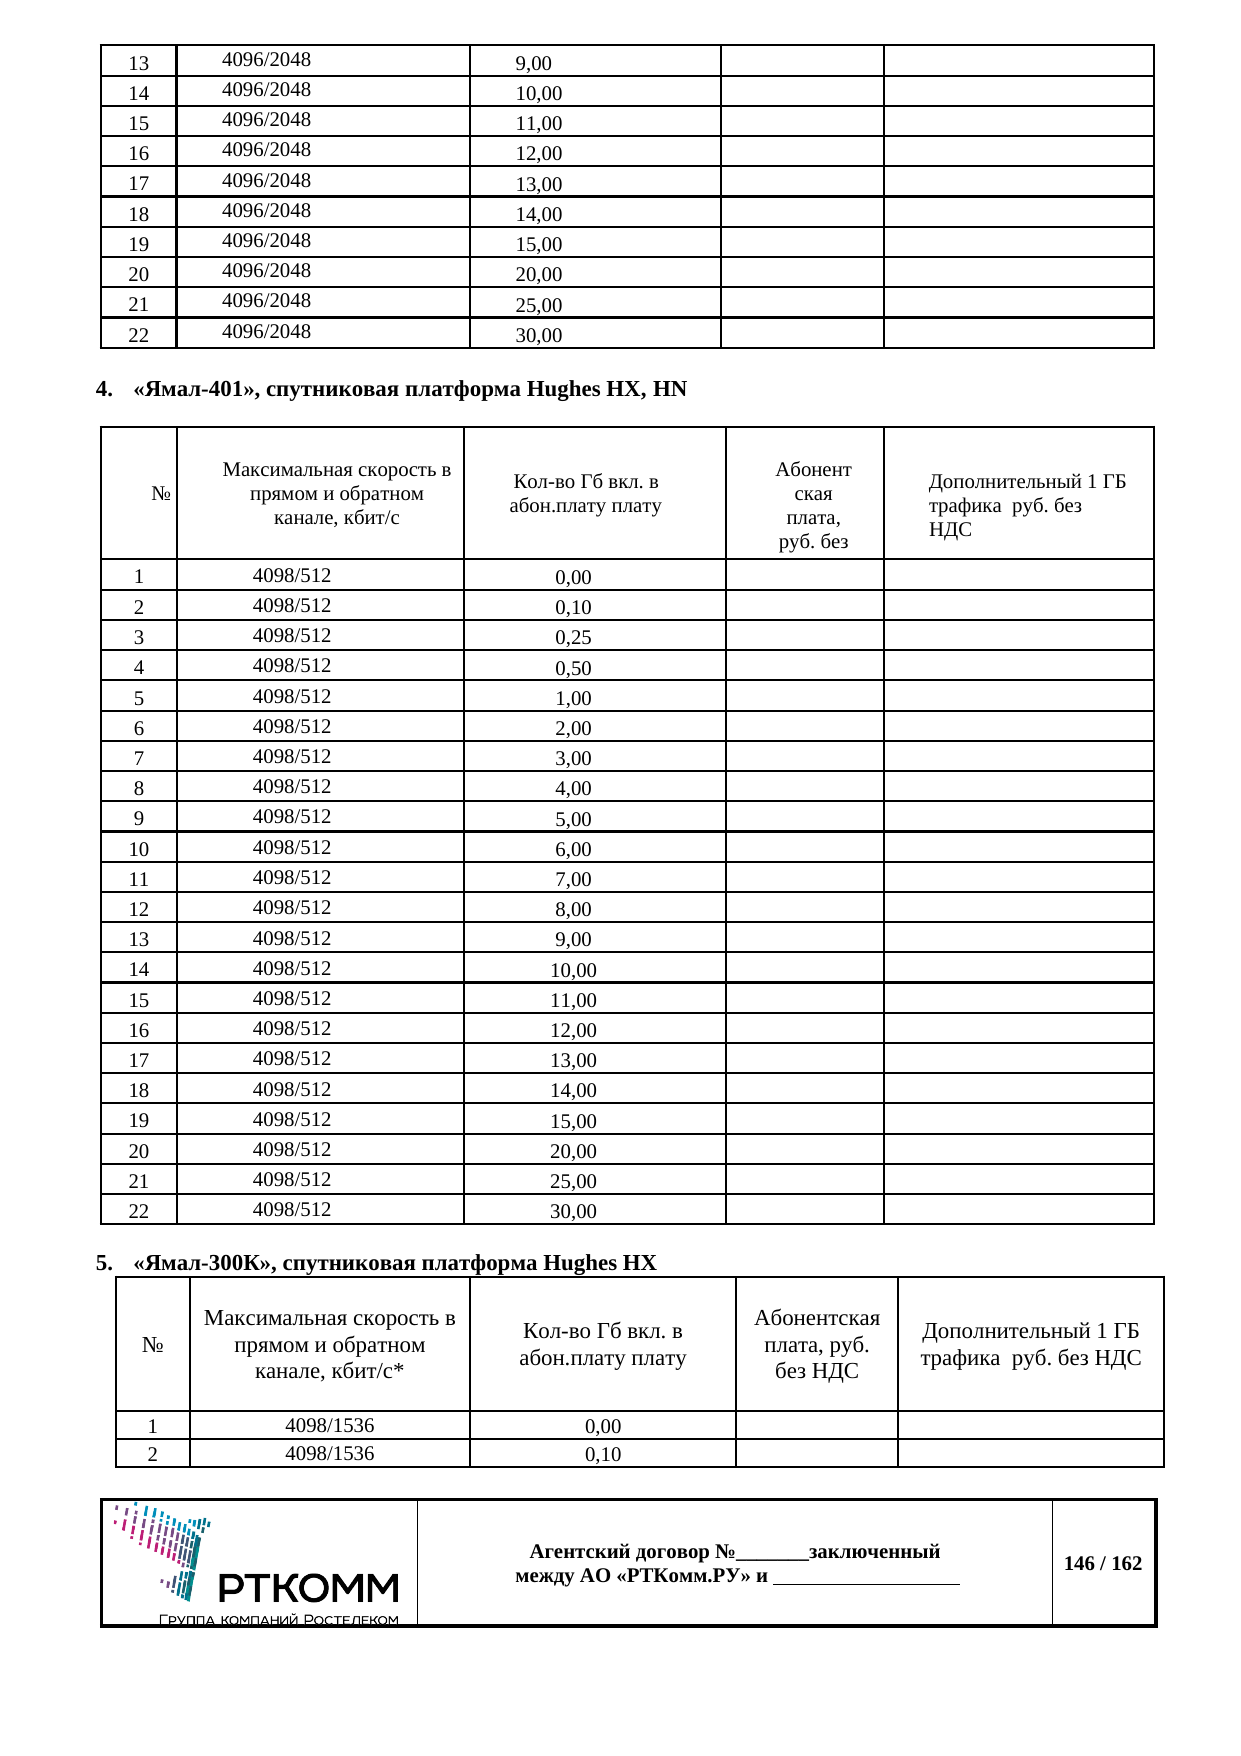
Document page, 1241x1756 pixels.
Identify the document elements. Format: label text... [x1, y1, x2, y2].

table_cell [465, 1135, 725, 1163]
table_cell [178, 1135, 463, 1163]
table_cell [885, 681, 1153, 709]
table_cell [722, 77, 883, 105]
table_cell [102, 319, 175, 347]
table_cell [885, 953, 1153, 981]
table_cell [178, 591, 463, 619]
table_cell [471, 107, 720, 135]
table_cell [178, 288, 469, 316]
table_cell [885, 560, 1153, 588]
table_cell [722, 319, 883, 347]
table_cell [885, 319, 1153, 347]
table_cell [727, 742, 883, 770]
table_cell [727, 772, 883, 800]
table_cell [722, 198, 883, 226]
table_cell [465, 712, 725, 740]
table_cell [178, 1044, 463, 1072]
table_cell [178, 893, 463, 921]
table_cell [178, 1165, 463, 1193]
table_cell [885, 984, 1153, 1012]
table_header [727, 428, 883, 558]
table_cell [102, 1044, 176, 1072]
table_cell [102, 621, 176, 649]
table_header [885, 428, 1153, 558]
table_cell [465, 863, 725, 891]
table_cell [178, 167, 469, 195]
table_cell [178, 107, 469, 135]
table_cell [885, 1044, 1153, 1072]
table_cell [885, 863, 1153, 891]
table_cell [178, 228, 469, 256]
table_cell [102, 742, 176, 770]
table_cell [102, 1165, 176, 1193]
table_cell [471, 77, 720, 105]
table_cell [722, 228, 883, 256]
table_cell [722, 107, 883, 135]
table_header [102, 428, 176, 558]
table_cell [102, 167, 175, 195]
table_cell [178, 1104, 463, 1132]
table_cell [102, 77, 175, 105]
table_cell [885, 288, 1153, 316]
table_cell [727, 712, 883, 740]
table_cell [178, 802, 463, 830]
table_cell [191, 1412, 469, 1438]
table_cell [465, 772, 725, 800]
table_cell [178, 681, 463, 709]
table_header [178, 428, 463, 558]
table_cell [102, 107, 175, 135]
list «Ямал-300К», спутниковая платформа Hughes HX [96, 1249, 1201, 1276]
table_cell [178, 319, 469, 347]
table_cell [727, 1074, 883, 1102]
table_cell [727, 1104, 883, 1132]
picture [113, 1501, 398, 1625]
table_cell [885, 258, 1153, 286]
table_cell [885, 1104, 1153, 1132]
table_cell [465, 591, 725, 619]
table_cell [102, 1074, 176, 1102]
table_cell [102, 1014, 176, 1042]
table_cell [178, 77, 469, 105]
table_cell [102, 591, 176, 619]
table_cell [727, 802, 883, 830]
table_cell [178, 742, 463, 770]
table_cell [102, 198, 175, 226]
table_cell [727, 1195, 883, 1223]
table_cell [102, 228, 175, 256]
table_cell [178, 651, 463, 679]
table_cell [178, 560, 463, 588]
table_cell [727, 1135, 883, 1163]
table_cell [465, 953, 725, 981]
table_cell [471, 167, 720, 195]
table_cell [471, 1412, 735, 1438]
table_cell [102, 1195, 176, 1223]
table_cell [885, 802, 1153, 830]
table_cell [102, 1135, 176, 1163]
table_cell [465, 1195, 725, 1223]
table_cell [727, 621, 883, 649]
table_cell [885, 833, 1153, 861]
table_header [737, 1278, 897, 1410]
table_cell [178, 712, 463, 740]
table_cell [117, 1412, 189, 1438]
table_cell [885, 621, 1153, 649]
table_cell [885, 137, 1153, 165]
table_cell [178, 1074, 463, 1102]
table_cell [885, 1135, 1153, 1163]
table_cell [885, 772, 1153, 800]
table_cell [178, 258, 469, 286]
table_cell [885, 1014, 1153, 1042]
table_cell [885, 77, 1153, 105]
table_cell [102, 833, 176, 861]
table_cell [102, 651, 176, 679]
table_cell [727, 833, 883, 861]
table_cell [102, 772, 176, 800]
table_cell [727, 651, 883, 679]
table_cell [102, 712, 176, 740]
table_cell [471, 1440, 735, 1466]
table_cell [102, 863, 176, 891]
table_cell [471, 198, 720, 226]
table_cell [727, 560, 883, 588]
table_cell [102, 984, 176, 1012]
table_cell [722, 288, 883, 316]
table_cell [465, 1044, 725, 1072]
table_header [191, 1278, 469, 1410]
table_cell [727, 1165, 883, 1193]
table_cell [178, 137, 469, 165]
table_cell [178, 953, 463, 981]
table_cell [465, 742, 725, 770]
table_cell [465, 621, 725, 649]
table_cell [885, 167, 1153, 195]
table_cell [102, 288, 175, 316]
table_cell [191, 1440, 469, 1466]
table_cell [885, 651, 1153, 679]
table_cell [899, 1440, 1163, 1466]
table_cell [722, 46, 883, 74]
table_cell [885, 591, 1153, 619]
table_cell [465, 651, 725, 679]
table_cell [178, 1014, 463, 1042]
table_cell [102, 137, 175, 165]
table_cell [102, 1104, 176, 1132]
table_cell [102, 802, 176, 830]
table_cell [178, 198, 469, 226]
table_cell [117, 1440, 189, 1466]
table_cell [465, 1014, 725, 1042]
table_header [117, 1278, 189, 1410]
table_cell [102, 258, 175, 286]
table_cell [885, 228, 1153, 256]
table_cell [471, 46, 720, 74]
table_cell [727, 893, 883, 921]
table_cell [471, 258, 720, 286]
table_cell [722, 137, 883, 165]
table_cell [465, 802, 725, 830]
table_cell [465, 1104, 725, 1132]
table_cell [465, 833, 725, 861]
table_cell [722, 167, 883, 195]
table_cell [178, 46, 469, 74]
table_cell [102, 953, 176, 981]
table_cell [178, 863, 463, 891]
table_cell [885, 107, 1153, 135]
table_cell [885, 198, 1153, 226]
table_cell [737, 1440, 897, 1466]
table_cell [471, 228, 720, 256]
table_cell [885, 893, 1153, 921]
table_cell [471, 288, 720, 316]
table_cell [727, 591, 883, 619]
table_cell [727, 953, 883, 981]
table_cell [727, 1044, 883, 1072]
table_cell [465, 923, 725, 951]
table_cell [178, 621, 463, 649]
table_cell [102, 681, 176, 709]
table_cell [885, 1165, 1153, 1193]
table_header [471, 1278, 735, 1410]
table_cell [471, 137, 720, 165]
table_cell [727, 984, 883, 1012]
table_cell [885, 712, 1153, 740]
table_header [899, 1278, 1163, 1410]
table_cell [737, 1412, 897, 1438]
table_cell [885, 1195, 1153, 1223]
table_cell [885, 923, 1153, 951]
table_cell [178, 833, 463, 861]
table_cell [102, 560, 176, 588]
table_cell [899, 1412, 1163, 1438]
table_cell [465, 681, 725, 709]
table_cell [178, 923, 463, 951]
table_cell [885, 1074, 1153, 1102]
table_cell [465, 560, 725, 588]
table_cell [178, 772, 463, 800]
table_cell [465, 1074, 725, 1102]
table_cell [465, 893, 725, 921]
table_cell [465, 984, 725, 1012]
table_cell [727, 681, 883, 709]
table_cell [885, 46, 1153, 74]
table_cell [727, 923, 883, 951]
list «Ямал-401», спутниковая платформа Hughes HX, HN [96, 374, 1201, 401]
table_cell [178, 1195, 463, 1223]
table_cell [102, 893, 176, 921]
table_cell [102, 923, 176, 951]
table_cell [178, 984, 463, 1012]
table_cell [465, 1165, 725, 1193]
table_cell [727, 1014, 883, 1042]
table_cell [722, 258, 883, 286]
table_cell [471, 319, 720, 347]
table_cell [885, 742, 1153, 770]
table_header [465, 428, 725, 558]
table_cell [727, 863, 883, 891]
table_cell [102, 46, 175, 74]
